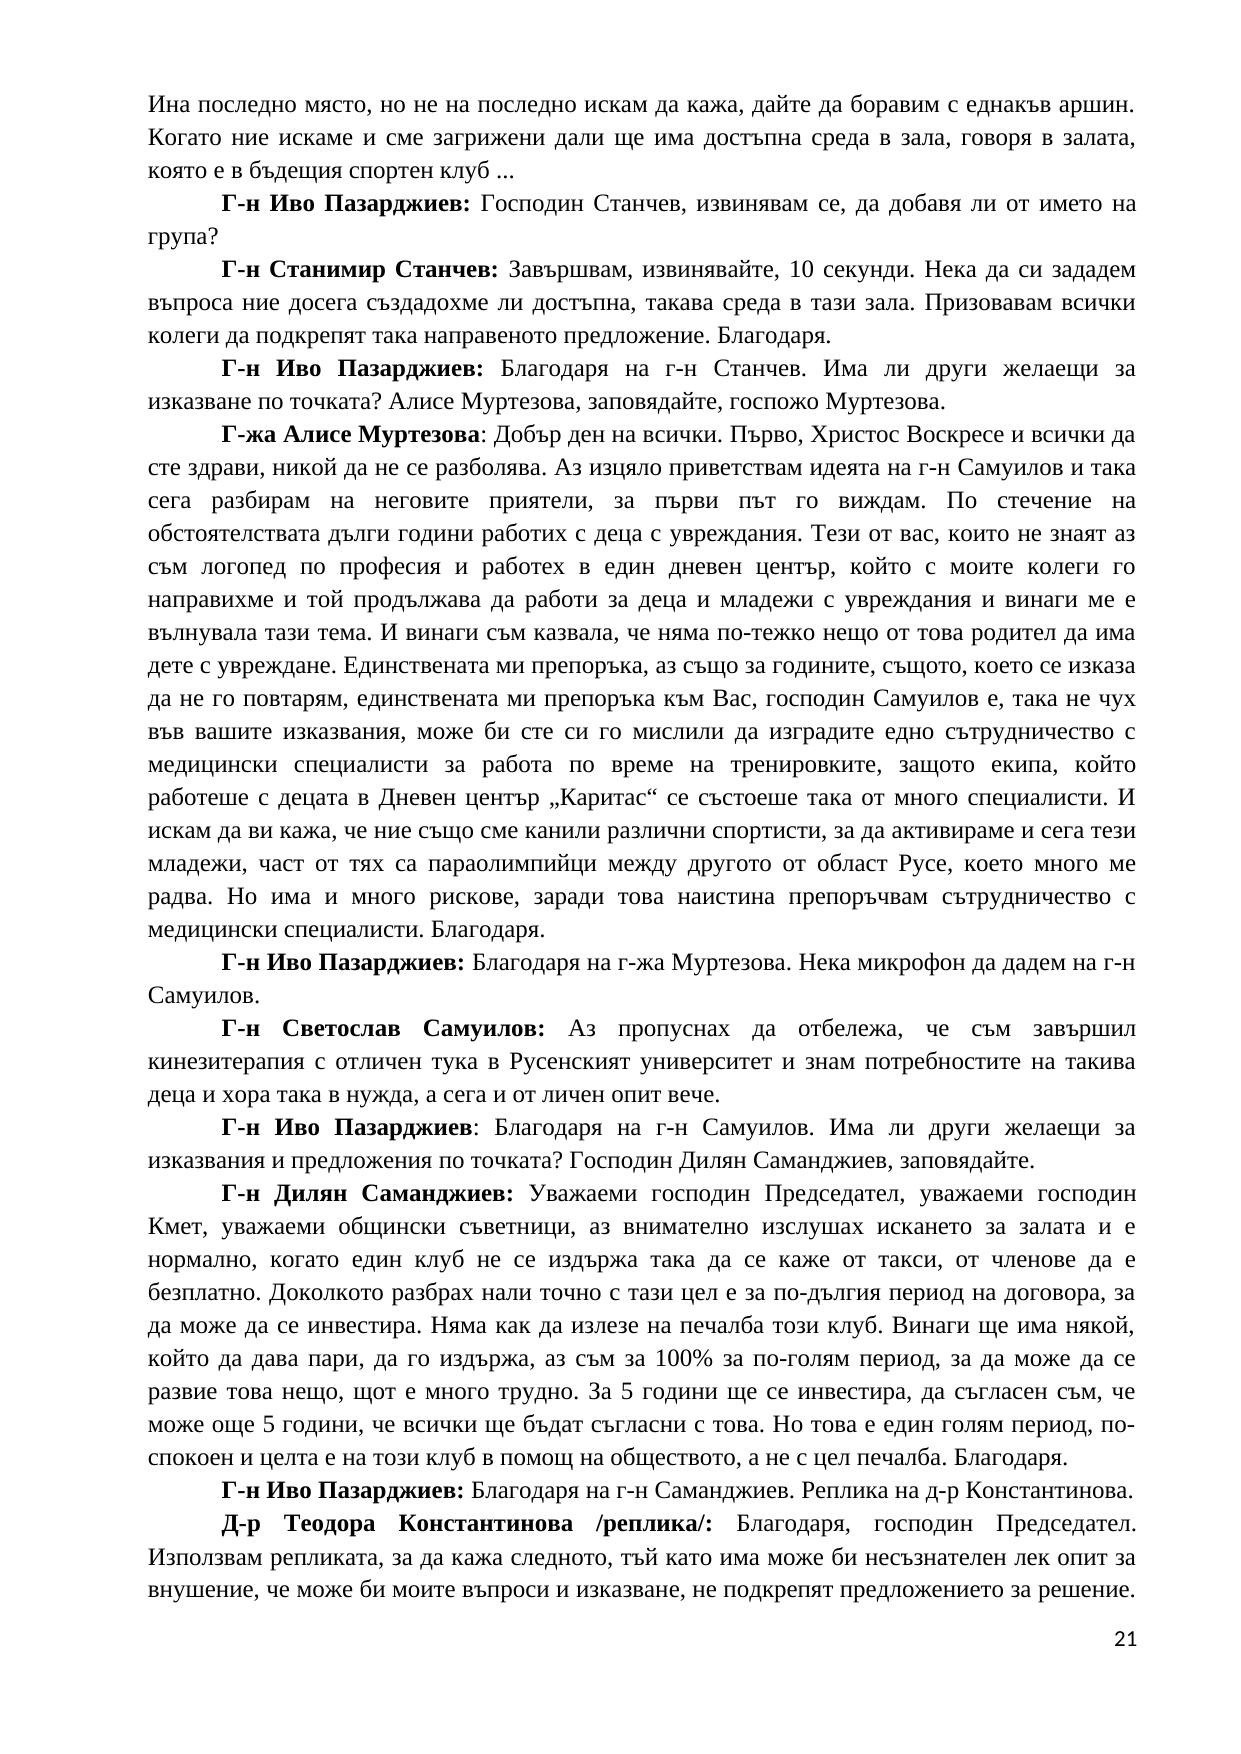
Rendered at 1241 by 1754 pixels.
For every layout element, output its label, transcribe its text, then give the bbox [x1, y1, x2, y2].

text Г-н Иво Пазарджиев: Благодаря на г-жа Муртезова. Нека микрофон да дадем на г-н Самуилов. [148, 947, 1137, 1009]
text Г-н Иво Пазарджиев: Господин Станчев, извинявам се, да добавя ли от името на група? [148, 188, 1137, 249]
text Г-н Станимир Станчев: Завършвам, извинявайте, 10 секунди. Нека да си зададем въпроса ние досега създадохме ли достъпна, такава среда в тази зала. Призовавам всички колеги да подкрепят така направеното предложение. Благодаря. [148, 254, 1137, 348]
text Г-н Иво Пазарджиев: Благодаря на г-н Саманджиев. Реплика на д-р Константинова. [148, 1476, 1137, 1504]
text Г-н Светослав Самуилов: Аз пропуснах да отбележа, че съм завършил кинезитерапия с отличен тука в Русенският университет и знам потребностите на такива деца и хора така в нужда, а сега и от личен опит вече. [148, 1013, 1137, 1108]
text Г-н Иво Пазарджиев: Благодаря на г-н Станчев. Има ли други желаещи за изказване по точката? Алисе Муртезова, заповядайте, госпожо Муртезова. [148, 353, 1137, 414]
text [148, 89, 1137, 183]
text Г-н Иво Пазарджиев: Благодаря на г-н Самуилов. Има ли други желаещи за изказвания и предложения по точката? Господин Дилян Саманджиев, заповядайте. [148, 1112, 1137, 1174]
text Г-н Дилян Саманджиев: Уважаеми господин Председател, уважаеми господин Кмет, уважаеми общински съветници, аз внимателно изслушах искането за залата и е нормално, когато един клуб не се издържа така да се каже от такси, от членове да е безплатно. Доколкото разбрах нали точно с тази цел е за по-дългия период на договора, за да може да се инвестира. Няма как да излезе на печалба този клуб. Винаги ще има някой, който да дава пари, да го издържа, аз съм за 100% за по-голям период, за да може да се развие това нещо, щот е много трудно. За 5 години ще се инвестира, да съгласен съм, че може още 5 години, че всички ще бъдат съгласни с това. Но това е един голям период, по-спокоен и целта е на този клуб в помощ на обществото, а не с цел печалба. Благодаря. [148, 1178, 1137, 1471]
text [148, 1508, 1137, 1603]
text Г-жа Алисе Муртезова: Добър ден на всички. Първо, Христос Воскресе и всички да сте здрави, никой да не се разболява. Аз изцяло приветствам идеята на г-н Самуилов и така сега разбирам на неговите приятели, за първи път го виждам. По стечение на обстоятелствата дълги години работих с деца с увреждания. Тези от вас, които не знаят аз съм логопед по професия и работех в един дневен център, който с моите колеги го направихме и той продължава да работи за деца и младежи с увреждания и винаги ме е вълнувала тази тема. И винаги съм казвала, че няма по-тежко нещо от това родител да има дете с увреждане. Единствената ми препоръка, аз също за годините, същото, което се изказа да не го повтарям, единствената ми препоръка към Вас, господин Самуилов е, така не чух във вашите изказвания, може би сте си го мислили да изградите едно сътрудничество с медицински специалисти за работа по време на тренировките, защото екипа, който работеше с децата в Дневен център „Каритас“ се състоеше така от много специалисти. И искам да ви кажа, че ние също сме канили различни спортисти, за да активираме и сега тези младежи, част от тях са параолимпийци между другото от област Русе, което много ме радва. Но има и много рискове, заради това наистина препоръчвам сътрудничество с медицински специалисти. Благодаря. [148, 419, 1137, 943]
